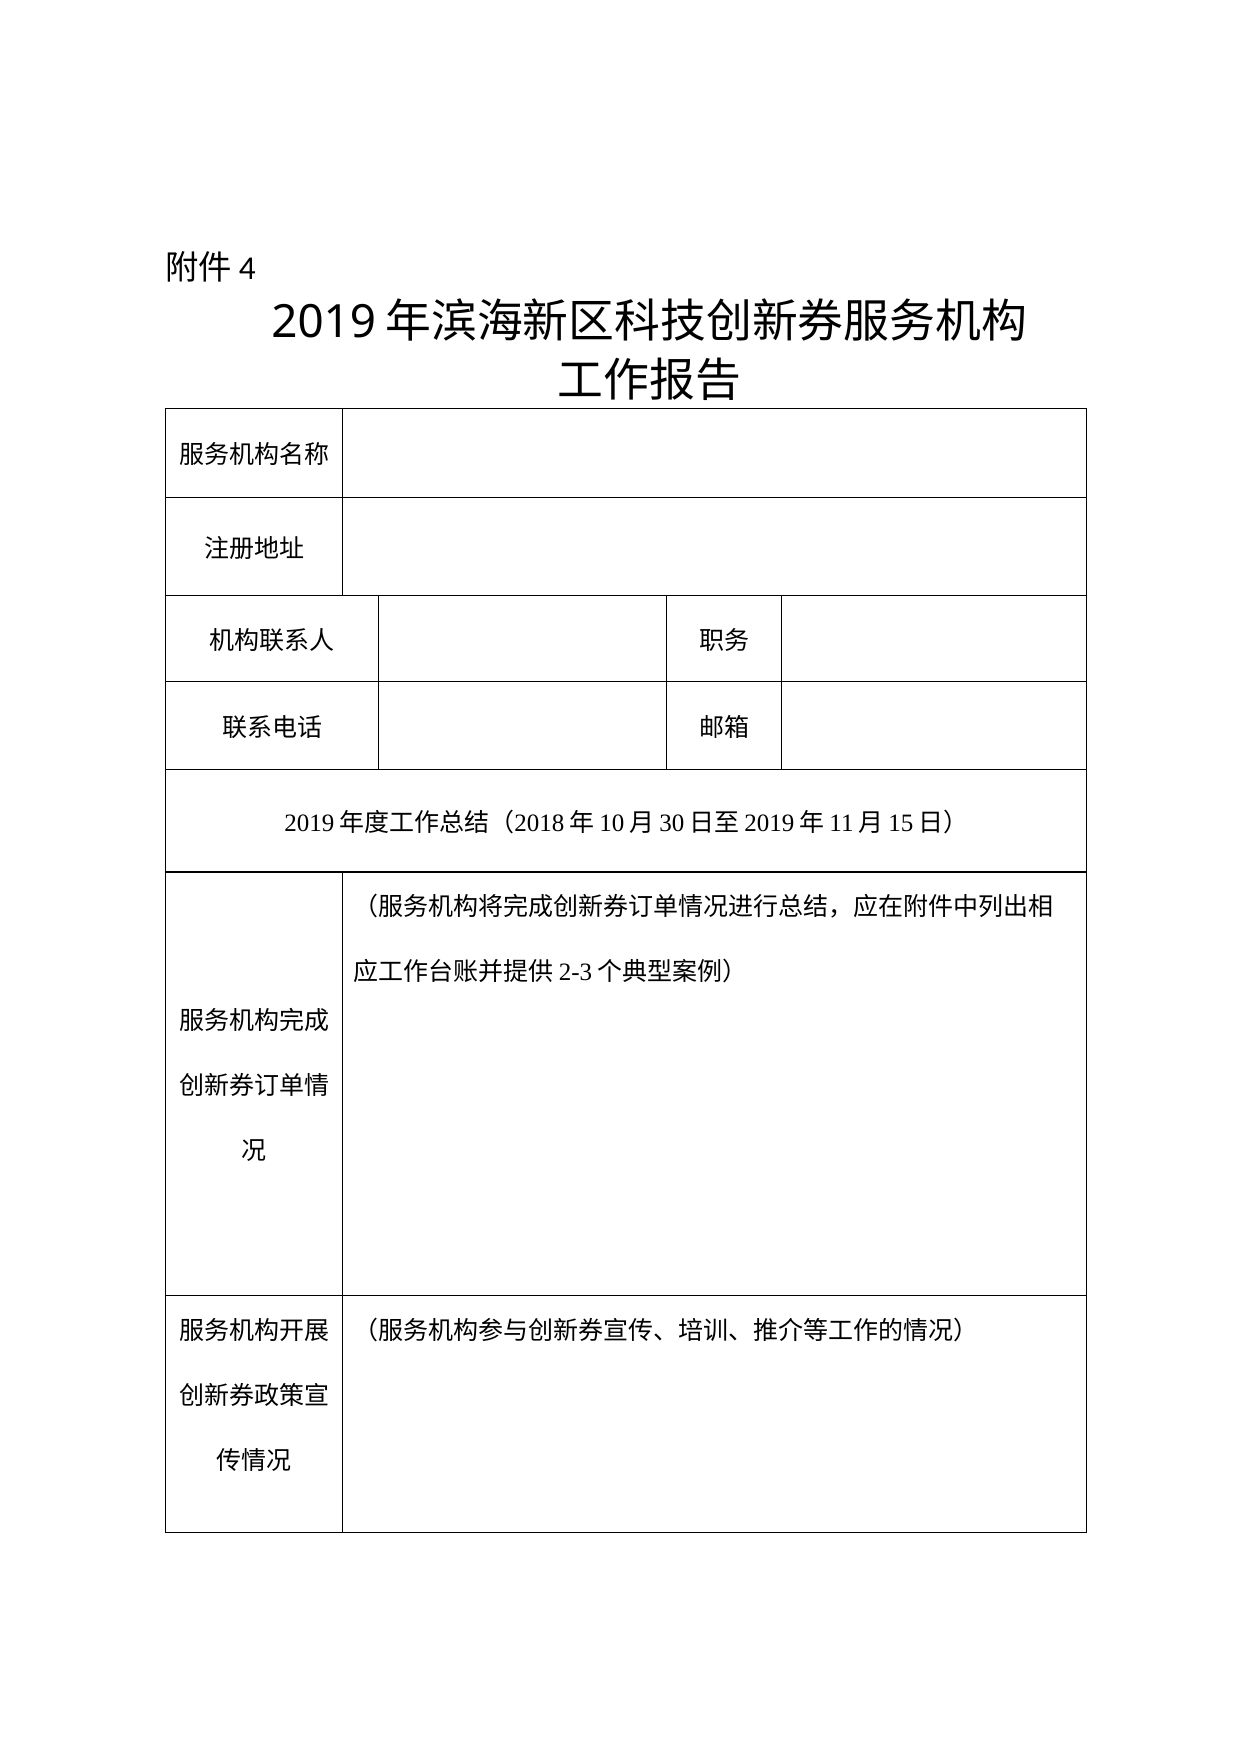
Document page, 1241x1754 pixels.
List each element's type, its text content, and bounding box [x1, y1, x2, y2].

table_cell 机构联系人 [166, 596, 378, 681]
text 附件4 [165, 233, 1087, 291]
table_cell 2019年度工作总结（2018年10月30日至2019年11月15日） [166, 770, 1086, 871]
table_cell [379, 682, 666, 768]
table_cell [343, 1296, 1086, 1532]
table_cell 注册地址 [166, 498, 342, 595]
table_cell [782, 596, 1086, 681]
table_header 服务机构名称 [166, 409, 342, 497]
table_cell 服务机构开展创新券政策宣传情况 [166, 1296, 342, 1532]
table_cell 职务 [667, 596, 781, 681]
table_cell [343, 498, 1086, 595]
table_cell [379, 596, 666, 681]
table_cell [782, 682, 1086, 768]
table_header [343, 409, 1086, 497]
table_cell 服务机构完成创新券订单情况 [166, 873, 342, 1295]
table_cell 邮箱 [667, 682, 781, 768]
table_cell （服务机构将完成创新券订单情况进行总结，应在附件中列出相应工作台账并提供2-3个典型案例） [343, 873, 1086, 1295]
text 2019年滨海新区科技创新券服务机构 [165, 291, 1087, 349]
text 工作报告 [165, 349, 1087, 408]
table_cell 联系电话 [166, 682, 378, 768]
